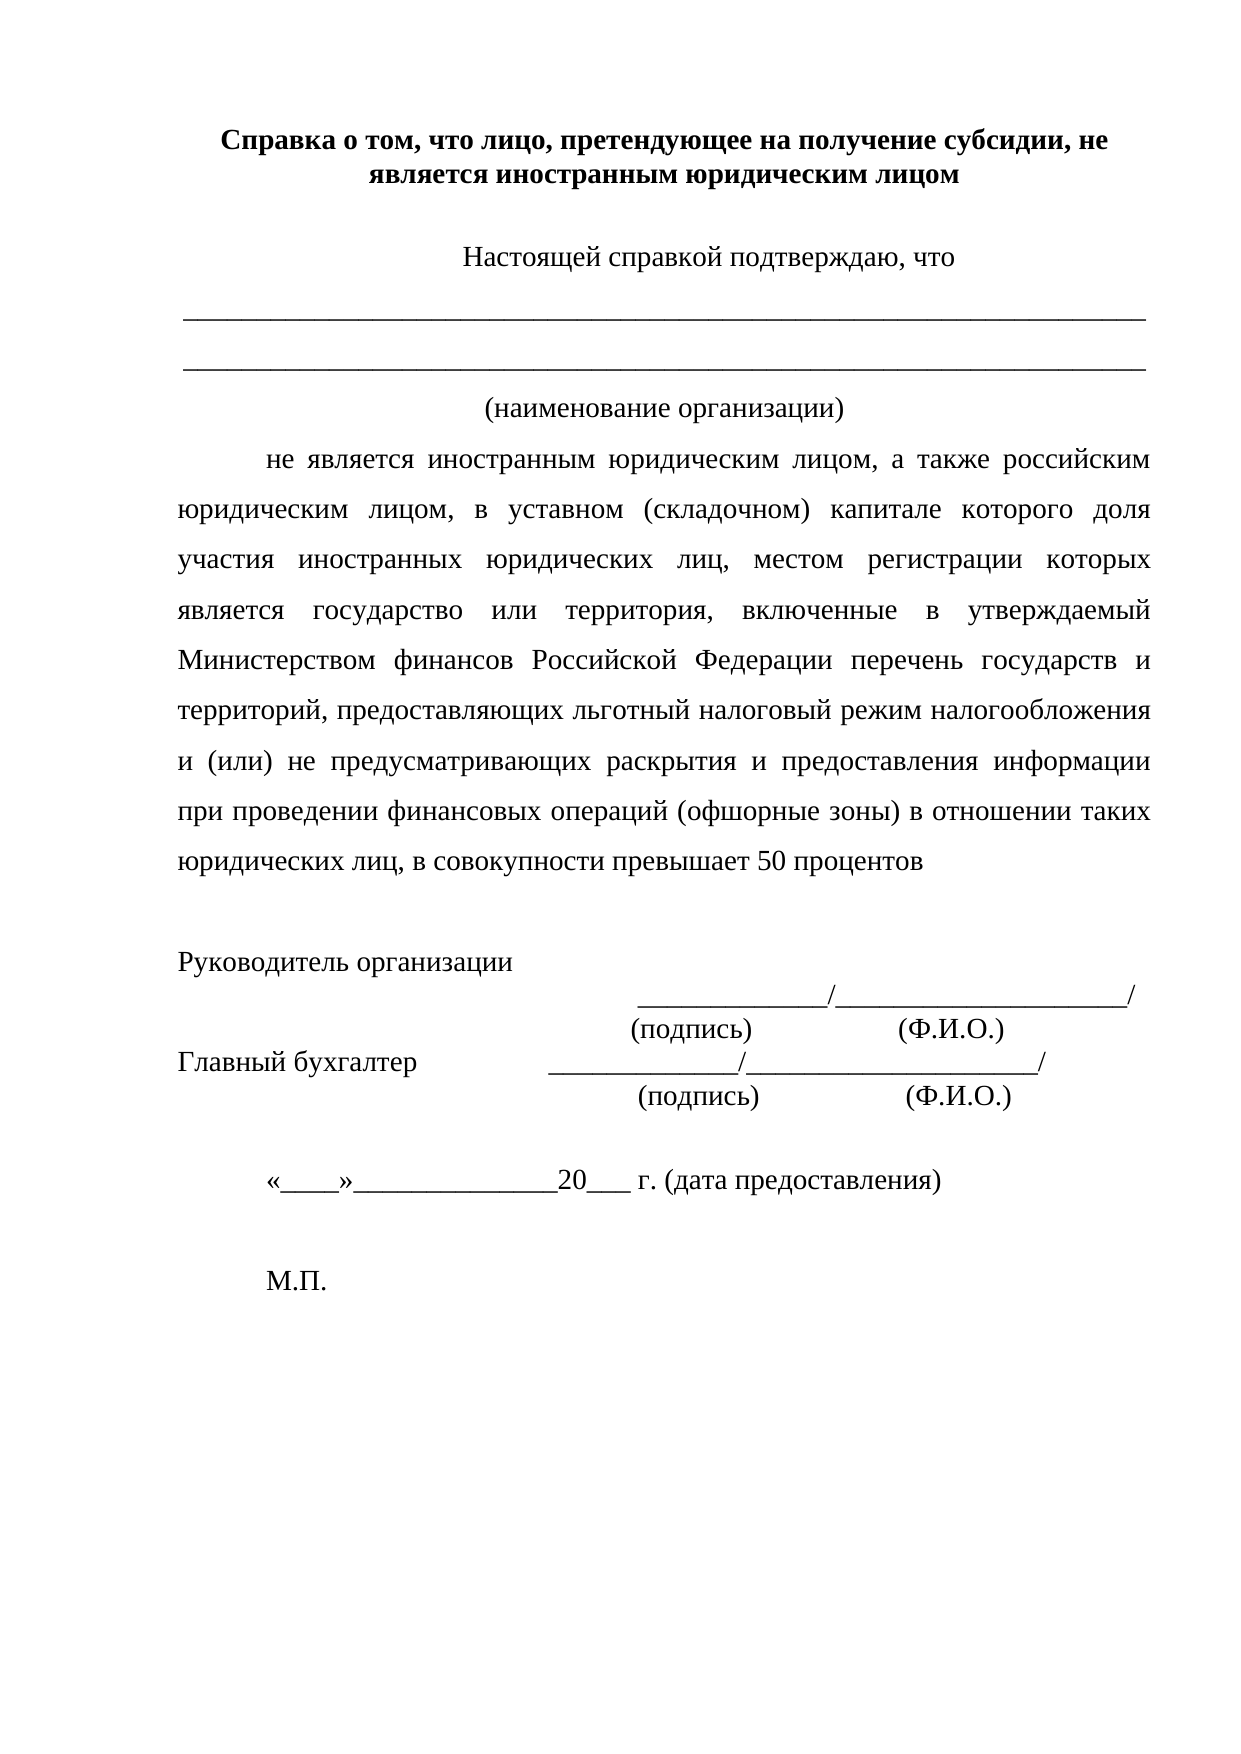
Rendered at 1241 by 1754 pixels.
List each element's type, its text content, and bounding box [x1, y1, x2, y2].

text Настоящей справкой подтверждаю, что ____________________________________________________________________________________________________________________________________ (наименование организации) [177, 239, 1152, 424]
text Руководитель организации [177, 944, 1152, 977]
text не является иностранным юридическим лицом, а также российским юридическим лицом, в уставном (складочном) капитале которого доля участия иностранных юридических лиц, местом регистрации которых является государство или территория, включенные в утверждаемый Министерством финансов Российской Федерации перечень государств и территорий, предоставляющих льготный налоговый режим налогообложения и (или) не предусматривающих раскрытия и предоставления информации при проведении финансовых операций (офшорные зоны) в отношении таких юридических лиц, в совокупности превышает 50 процентов [177, 441, 1152, 877]
text _____________/____________________/ [177, 977, 1152, 1011]
text Главный бухгалтер _____________/____________________/ [177, 1044, 1152, 1078]
text «____»______________20___ г. (дата предоставления) [177, 1162, 1152, 1196]
text (подпись) (Ф.И.О.) [177, 1011, 1152, 1044]
text М.П. [177, 1263, 1152, 1296]
text (подпись) (Ф.И.О.) [177, 1078, 1152, 1112]
text Справка о том, что лицо, претендующее на получение субсидии, не является иностранным юридическим лицом [177, 122, 1152, 189]
